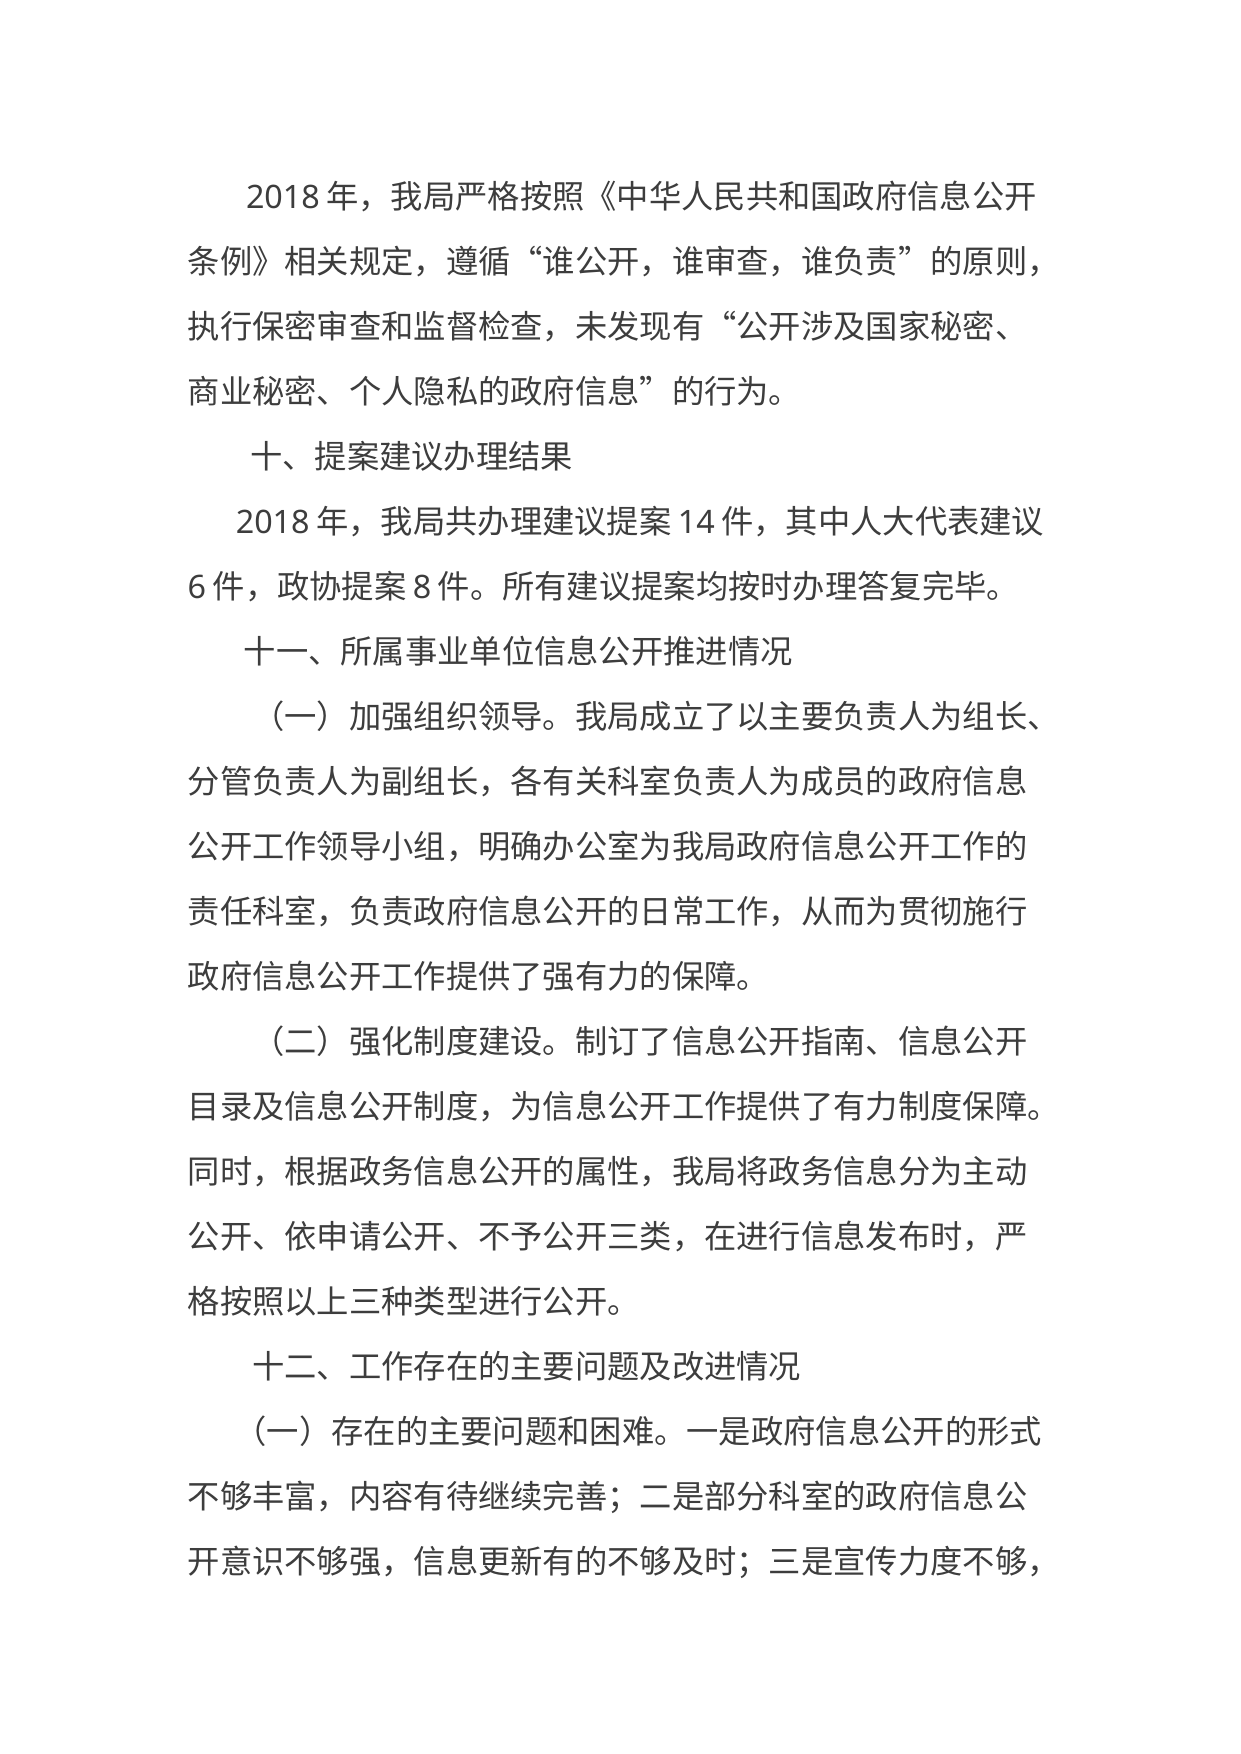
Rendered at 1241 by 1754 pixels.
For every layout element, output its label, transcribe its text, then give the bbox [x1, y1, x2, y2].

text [187, 617, 1053, 1592]
text 2018年，我局共办理建议提案14件，其中人大代表建议6件，政协提案8件。所有建议提案均按时办理答复完毕。 [187, 487, 1053, 617]
text 十、提案建议办理结果 [187, 422, 1053, 487]
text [187, 162, 1053, 422]
